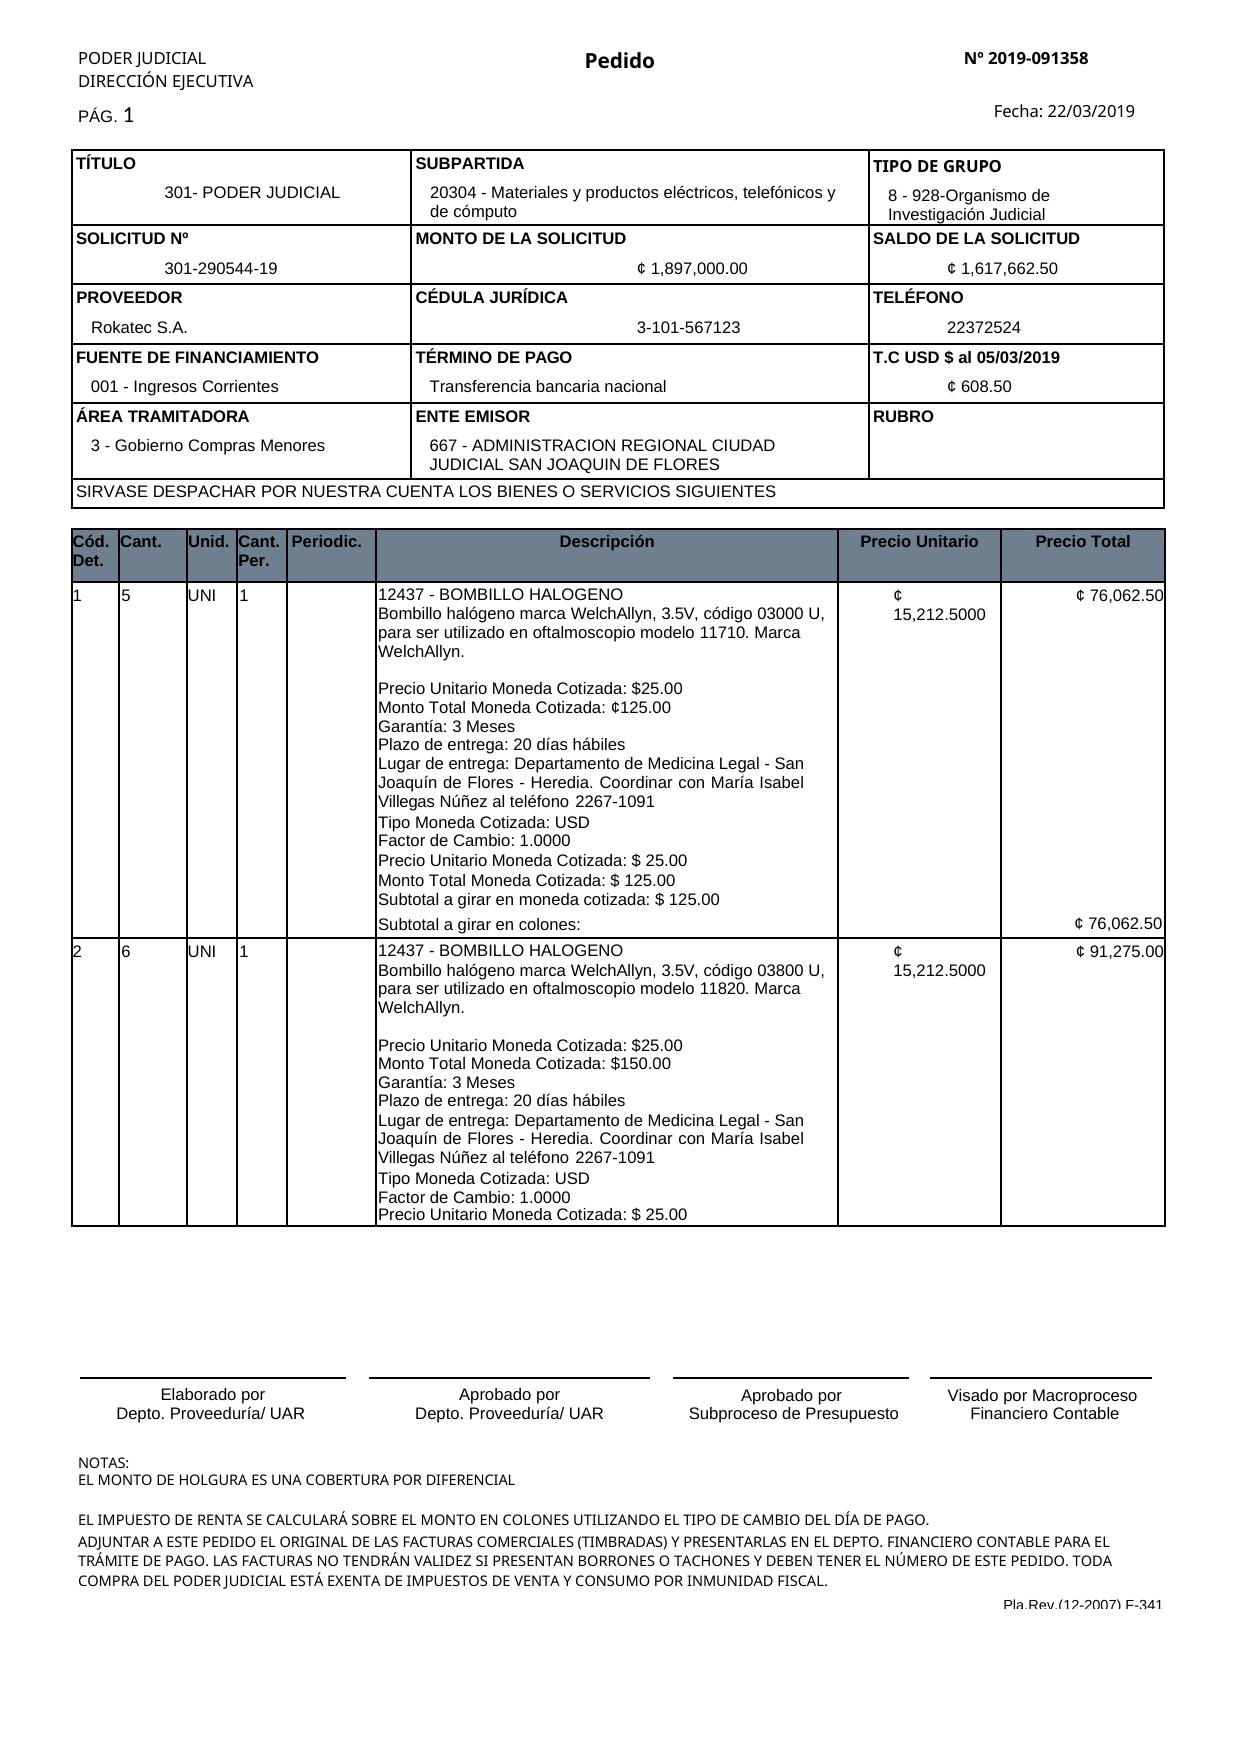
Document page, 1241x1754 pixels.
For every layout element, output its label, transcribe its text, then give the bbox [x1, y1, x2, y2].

table_cell SALDO DE LA SOLICITUD ¢ 1,617,662.50 [870, 226, 1163, 283]
table_cell ¢ 91,275.00 [1002, 939, 1164, 1224]
table_cell 1 [238, 583, 286, 937]
table_cell UNI [188, 583, 236, 937]
table_cell ¢ 15,212.5000 [839, 939, 1000, 1224]
table_cell ¢ 76,062.50 ¢ 76,062.50 [1002, 583, 1164, 937]
table_cell FUENTE DE FINANCIAMIENTO 001 - Ingresos Corrientes [73, 345, 410, 402]
table_header TIPO DE GRUPO 8 - 928-Organismo de Investigación Judicial [870, 151, 1163, 224]
table_cell TÉRMINO DE PAGO Transferencia bancaria nacional [412, 345, 868, 402]
table_cell MONTO DE LA SOLICITUD ¢ 1,897,000.00 [412, 226, 868, 283]
table_cell 2 [73, 939, 118, 1224]
table_header Cant. [120, 530, 186, 581]
table_header Cód. Det. [73, 530, 118, 581]
table_header Descripción [377, 530, 837, 581]
table_header TÍTULO 301- PODER JUDICIAL [73, 151, 410, 224]
table_header Precio Total [1002, 530, 1164, 581]
table_cell ENTE EMISOR 667 - ADMINISTRACION REGIONAL CIUDAD JUDICIAL SAN JOAQUIN DE FLORES [412, 404, 868, 477]
table_cell 1 [73, 583, 118, 937]
table_cell ÁREA TRAMITADORA 3 - Gobierno Compras Menores [73, 404, 410, 477]
table_cell UNI [188, 939, 236, 1224]
table_cell SIRVASE DESPACHAR POR NUESTRA CUENTA LOS BIENES O SERVICIOS SIGUIENTES [73, 480, 1163, 507]
table_cell CÉDULA JURÍDICA 3-101-567123 [412, 285, 868, 343]
table_cell 6 [120, 939, 186, 1224]
table_cell SOLICITUD Nº 301-290544-19 [73, 226, 410, 283]
table_header Precio Unitario [839, 530, 1000, 581]
table_cell 5 [120, 583, 186, 937]
table_cell 12437 - BOMBILLO HALOGENO Bombillo halógeno marca WelchAllyn, 3.5V, código 03000 U, para ser utilizado en oftalmoscopio modelo 11710. Marca WelchAllyn. Precio Unitario Moneda Cotizada: $25.00 Monto Total Moneda Cotizada: ¢125.00 Garantía: 3 Meses Plazo de entrega: 20 días hábiles Lugar de entrega: Departamento de Medicina Legal - San Joaquín de Flores - Heredia. Coordinar con María Isabel Villegas Núñez al teléfono 2267-1091 Tipo Moneda Cotizada: USD Factor de Cambio: 1.0000 Precio Unitario Moneda Cotizada: $ 25.00 Monto Total Moneda Cotizada: $ 125.00 Subtotal a girar en moneda cotizada: $ 125.00 Subtotal a girar en colones: [377, 583, 837, 937]
table_cell ¢ 15,212.5000 [839, 583, 1000, 937]
table_cell [288, 583, 375, 937]
table_cell 12437 - BOMBILLO HALOGENO Bombillo halógeno marca WelchAllyn, 3.5V, código 03800 U, para ser utilizado en oftalmoscopio modelo 11820. Marca WelchAllyn. Precio Unitario Moneda Cotizada: $25.00 Monto Total Moneda Cotizada: $150.00 Garantía: 3 Meses Plazo de entrega: 20 días hábiles Lugar de entrega: Departamento de Medicina Legal - San Joaquín de Flores - Heredia. Coordinar con María Isabel Villegas Núñez al teléfono 2267-1091 Tipo Moneda Cotizada: USD Factor de Cambio: 1.0000 Precio Unitario Moneda Cotizada: $ 25.00 [377, 939, 837, 1224]
table_header Cant. Per. [238, 530, 286, 581]
table_cell RUBRO [870, 404, 1163, 477]
table_cell [288, 939, 375, 1224]
table_cell PROVEEDOR Rokatec S.A. [73, 285, 410, 343]
table_header SUBPARTIDA 20304 - Materiales y productos eléctricos, telefónicos y de cómputo [412, 151, 868, 224]
table_header Unid. [188, 530, 236, 581]
table_cell 1 [238, 939, 286, 1224]
table_header Periodic. [288, 530, 375, 581]
table_cell TELÉFONO 22372524 [870, 285, 1163, 343]
table_cell T.C USD $ al 05/03/2019 ¢ 608.50 [870, 345, 1163, 402]
